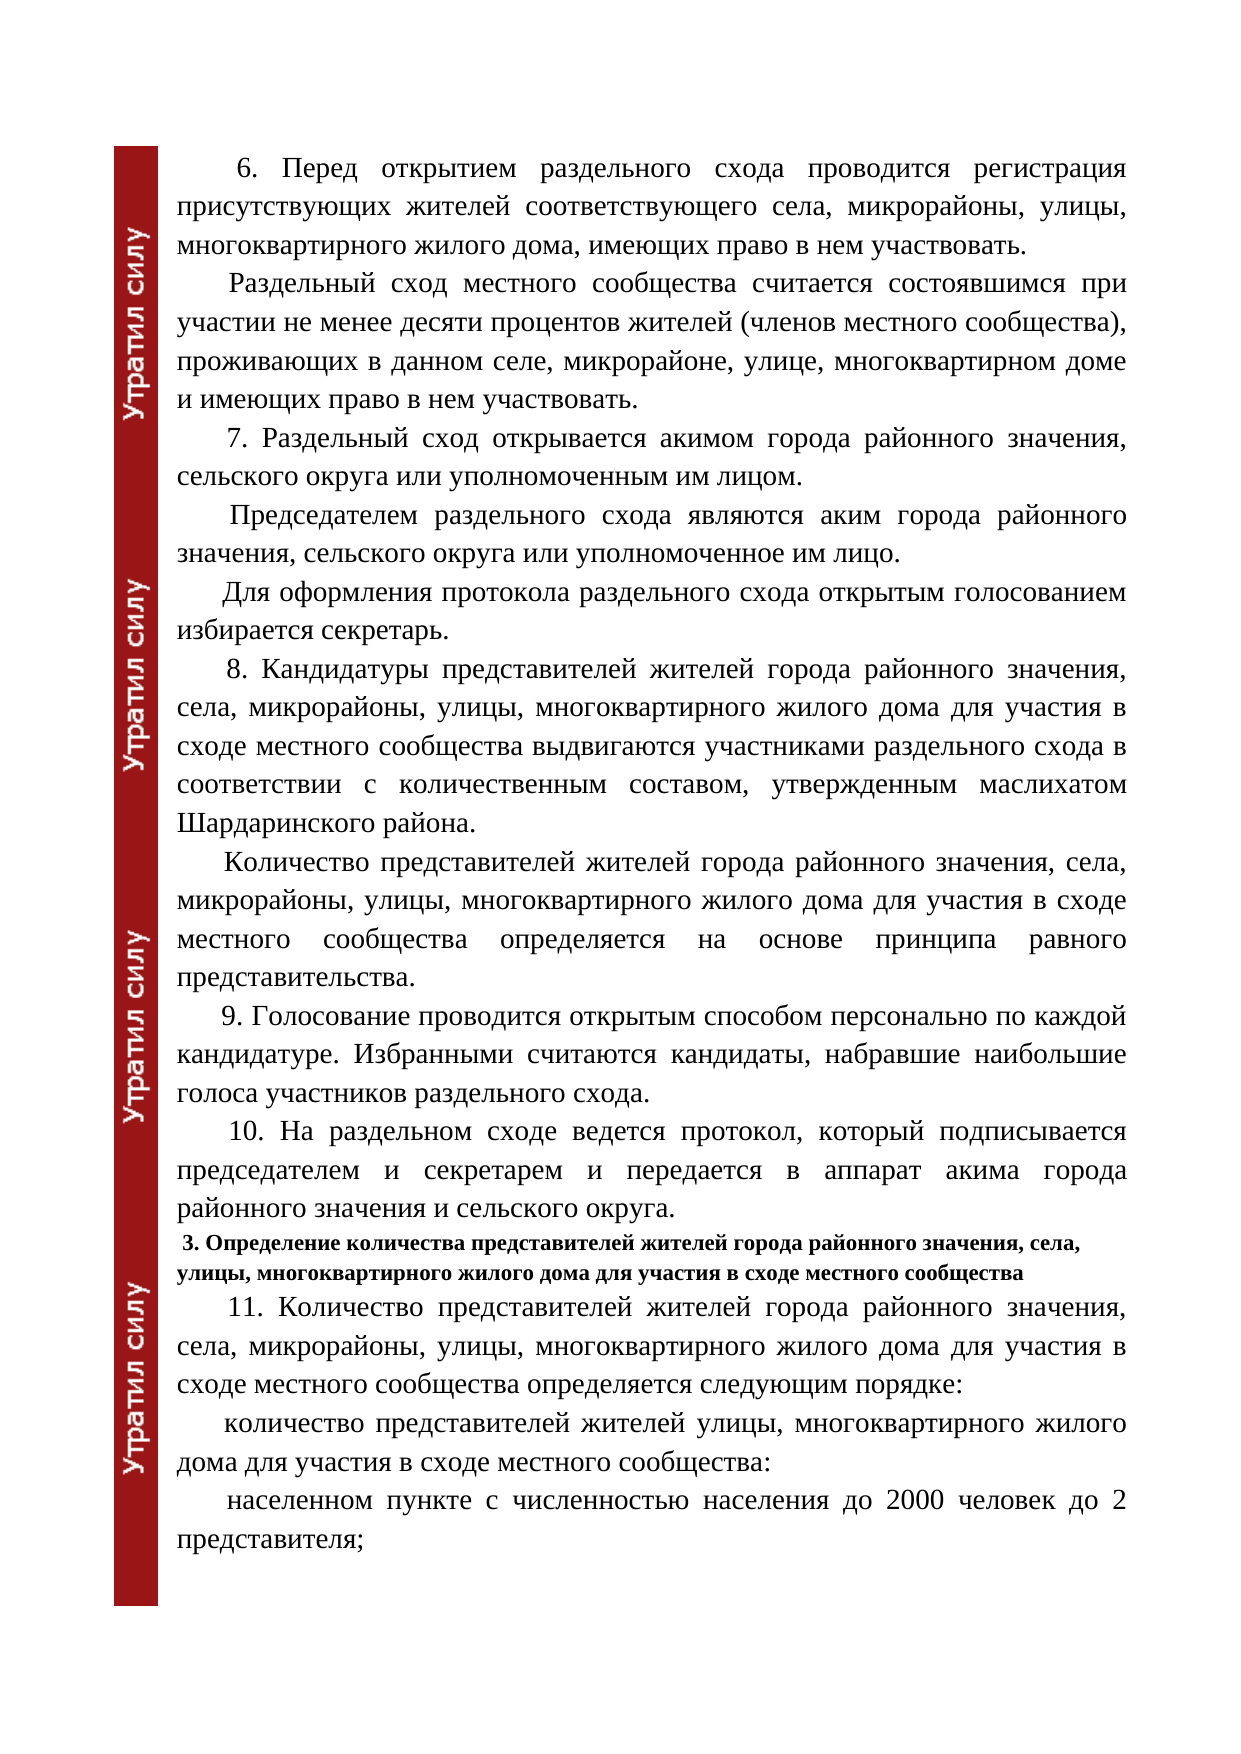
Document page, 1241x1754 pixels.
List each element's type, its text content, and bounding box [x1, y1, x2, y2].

picture [114, 993, 158, 998]
picture [114, 146, 158, 150]
picture [114, 1400, 158, 1405]
text 9. Голосование проводится открытым способом персонально по каждой кандидатуре. Избранными считаются кандидаты, набравшие наибольшие голоса участников раздельного схода. [112, 998, 1128, 1108]
picture [114, 261, 158, 266]
text 8. Кандидатуры представителей жителей города районного значения, села, микрорайоны, улицы, многоквартирного жилого дома для участия в сходе местного сообщества выдвигаются участниками раздельного схода в соответствии с количественным составом, утвержденным маслихатом Шардаринского района. [112, 651, 1128, 839]
picture [114, 1477, 158, 1482]
text Количество представителей жителей города районного значения, села, микрорайоны, улицы, многоквартирного жилого дома для участия в сходе местного сообщества определяется на основе принципа равного представительства. [112, 844, 1128, 993]
text 10. На раздельном сходе ведется протокол, который подписывается председателем и секретарем и передается в аппарат акима города районного значения и сельского округа. [112, 1113, 1128, 1224]
picture [114, 646, 158, 651]
text населенном пункте с численностью населения до 2000 человек до 2 представителя; [112, 1482, 1128, 1554]
picture [114, 569, 158, 574]
text Для оформления протокола раздельного схода открытым голосованием избирается секретарь. [112, 574, 1128, 646]
text 11. Количество представителей жителей города районного значения, села, микрорайоны, улицы, многоквартирного жилого дома для участия в сходе местного сообщества определяется следующим порядке: [112, 1289, 1128, 1400]
picture [114, 492, 158, 497]
picture [114, 1224, 158, 1229]
text Раздельный сход местного сообщества считается состоявшимся при участии не менее десяти процентов жителей (членов местного сообщества), проживающих в данном селе, микрорайоне, улице, многоквартирном доме и имеющих право в нем участвовать. [112, 266, 1128, 415]
text Председателем раздельного схода являются аким города районного значения, сельского округа или уполномоченное им лицо. [112, 497, 1128, 569]
picture [114, 415, 158, 420]
text количество представителей жителей улицы, многоквартирного жилого дома для участия в сходе местного сообщества: [112, 1405, 1128, 1477]
text 3. Определение количества представителей жителей города районного значения, села, улицы, многоквартирного жилого дома для участия в сходе местного сообщества [112, 1229, 1128, 1286]
picture [114, 1108, 158, 1113]
text 7. Раздельный сход открывается акимом города районного значения, сельского округа или уполномоченным им лицом. [112, 420, 1128, 492]
text 6. Перед открытием раздельного схода проводится регистрация присутствующих жителей соответствующего села, микрорайоны, улицы, многоквартирного жилого дома, имеющих право в нем участвовать. [112, 150, 1128, 261]
picture [114, 1554, 158, 1606]
picture [114, 839, 158, 844]
